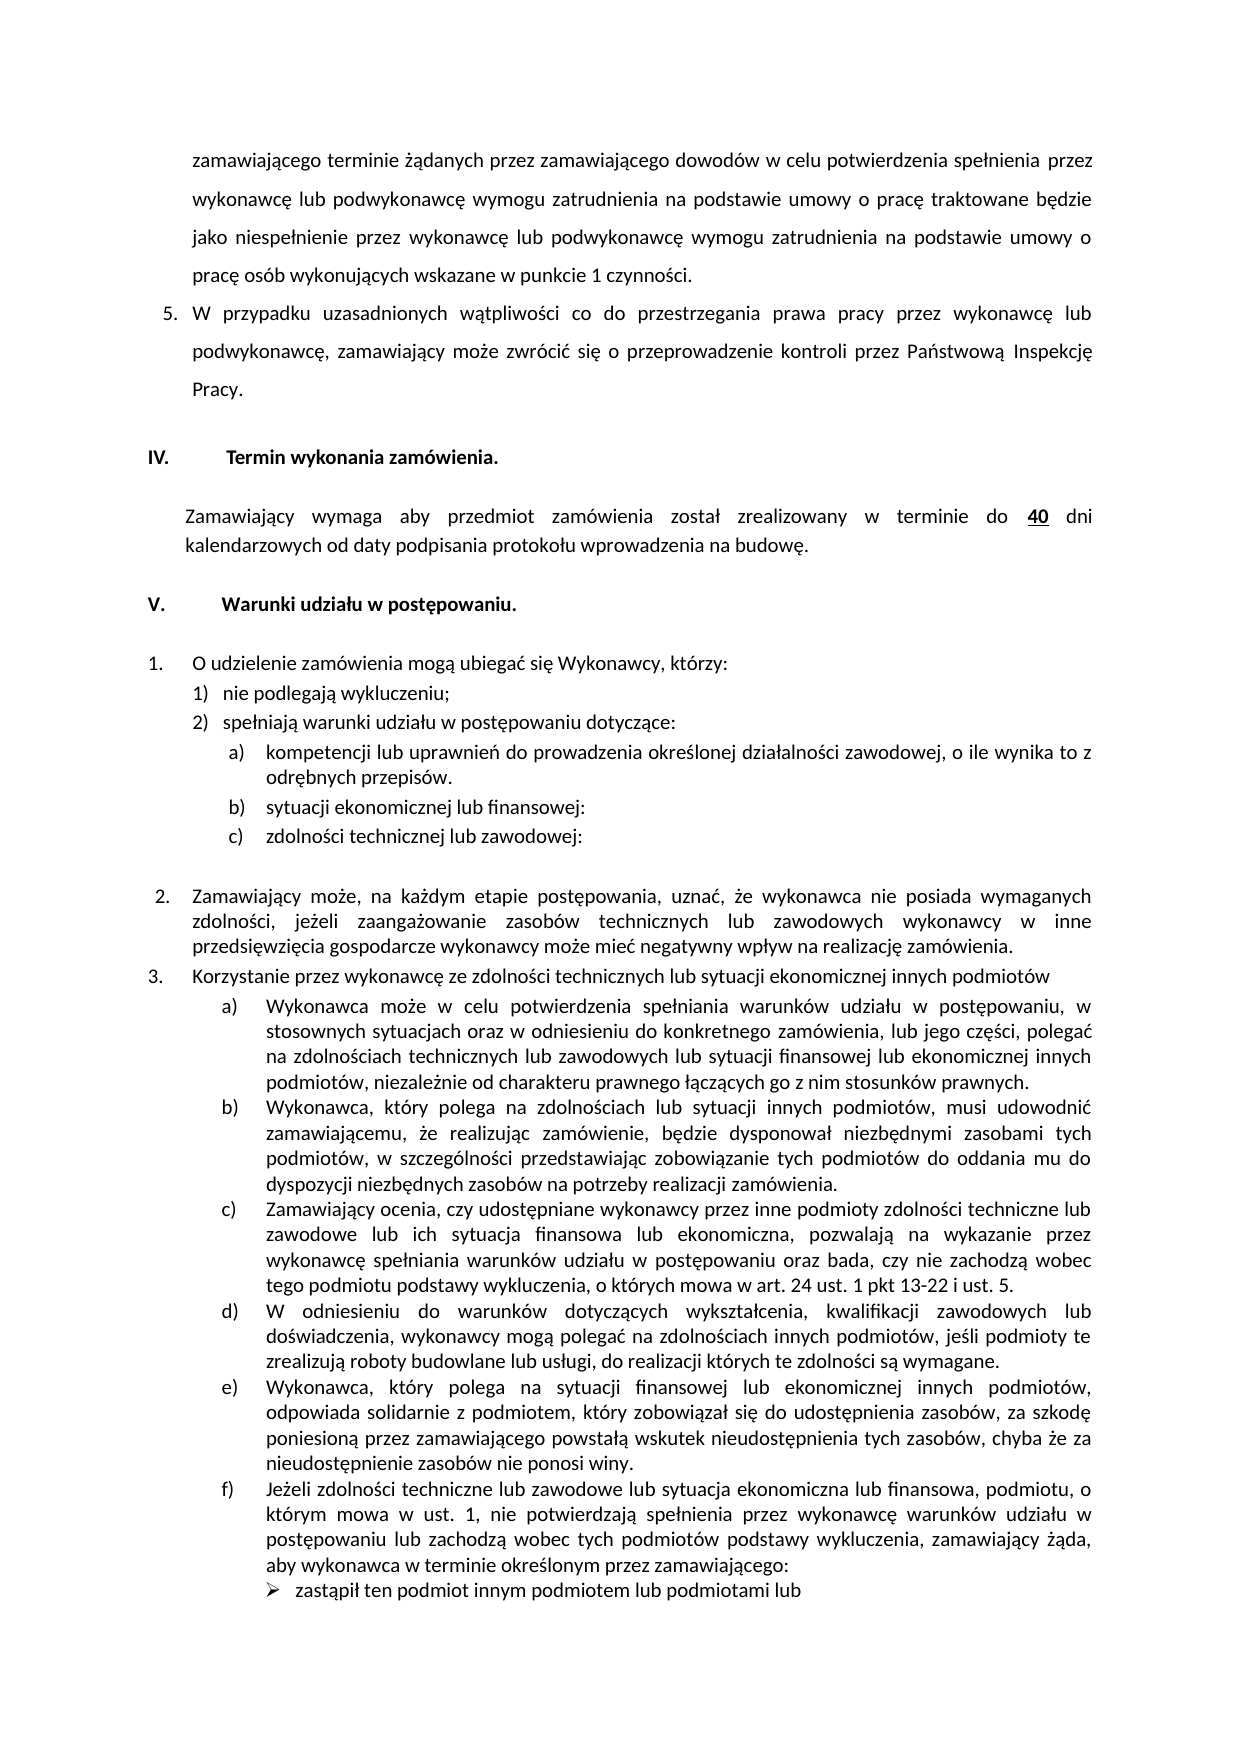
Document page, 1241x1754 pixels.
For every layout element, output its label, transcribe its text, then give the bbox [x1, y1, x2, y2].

list Zamawiający ocenia, czy udostępniane wykonawcy przez inne podmioty zdolności techniczne lub zawodowe lub ich sytuacja finansowa lub ekonomiczna, pozwalają na wykazanie przez wykonawcę spełniania warunków udziału w postępowaniu oraz bada, czy nie zachodzą wobec tego podmiotu podstawy wykluczenia, o których mowa w art. 24 ust. 1 pkt 13-22 i ust. 5. [221, 1196, 1093, 1298]
list Zamawiający może, na każdym etapie postępowania, uznać, że wykonawca nie posiada wymaganych zdolności, jeżeli zaangażowanie zasobów technicznych lub zawodowych wykonawcy w inne przedsięwzięcia gospodarcze wykonawcy może mieć negatywny wpływ na realizację zamówienia. [154, 883, 1093, 959]
list zastąpił ten podmiot innym podmiotem lub podmiotami lub [221, 1577, 1093, 1603]
list Korzystanie przez wykonawcę ze zdolności technicznych lub sytuacji ekonomicznej innych podmiotów [148, 963, 1093, 989]
list O udzielenie zamówienia mogą ubiegać się Wykonawcy, którzy: [148, 650, 1093, 676]
list W odniesieniu do warunków dotyczących wykształcenia, kwalifikacji zawodowych lub doświadczenia, wykonawcy mogą polegać na zdolnościach innych podmiotów, jeśli podmioty te zrealizują roboty budowlane lub usługi, do realizacji których te zdolności są wymagane. [221, 1298, 1093, 1374]
list spełniają warunki udziału w postępowaniu dotyczące: [192, 709, 1093, 735]
list Wykonawca może w celu potwierdzenia spełniania warunków udziału w postępowaniu, w stosownych sytuacjach oraz w odniesieniu do konkretnego zamówienia, lub jego części, polegać na zdolnościach technicznych lub zawodowych lub sytuacji finansowej lub ekonomicznej innych podmiotów, niezależnie od charakteru prawnego łączących go z nim stosunków prawnych. [221, 993, 1093, 1094]
list kompetencji lub uprawnień do prowadzenia określonej działalności zawodowej, o ile wynika to z odrębnych przepisów. [228, 739, 1093, 790]
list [162, 148, 1093, 287]
list zdolności technicznej lub zawodowej: [228, 824, 1093, 849]
subtitle IV. Termin wykonania zamówienia. [148, 444, 1093, 469]
list W przypadku uzasadnionych wątpliwości co do przestrzegania prawa pracy przez wykonawcę lub podwykonawcę, zamawiający może zwrócić się o przeprowadzenie kontroli przez Państwową Inspekcję Pracy. [162, 300, 1093, 402]
list Wykonawca, który polega na zdolnościach lub sytuacji innych podmiotów, musi udowodnić zamawiającemu, że realizując zamówienie, będzie dysponował niezbędnymi zasobami tych podmiotów, w szczególności przedstawiając zobowiązanie tych podmiotów do oddania mu do dyspozycji niezbędnych zasobów na potrzeby realizacji zamówienia. [221, 1094, 1093, 1196]
list Wykonawca, który polega na sytuacji finansowej lub ekonomicznej innych podmiotów, odpowiada solidarnie z podmiotem, który zobowiązał się do udostępnienia zasobów, za szkodę poniesioną przez zamawiającego powstałą wskutek nieudostępnienia tych zasobów, chyba że za nieudostępnienie zasobów nie ponosi winy. [221, 1374, 1093, 1476]
list Zamawiający wymaga aby przedmiot zamówienia został zrealizowany w terminie do 40 dni kalendarzowych od daty podpisania protokołu wprowadzenia na budowę. [185, 503, 1093, 558]
list sytuacji ekonomicznej lub finansowej: [228, 794, 1093, 819]
text V. Warunki udziału w postępowaniu. [148, 591, 1093, 617]
list Jeżeli zdolności techniczne lub zawodowe lub sytuacja ekonomiczna lub finansowa, podmiotu, o którym mowa w ust. 1, nie potwierdzają spełnienia przez wykonawcę warunków udziału w postępowaniu lub zachodzą wobec tych podmiotów podstawy wykluczenia, zamawiający żąda, aby wykonawca w terminie określonym przez zamawiającego: [221, 1476, 1093, 1577]
list nie podlegają wykluczeniu; [192, 680, 1093, 705]
